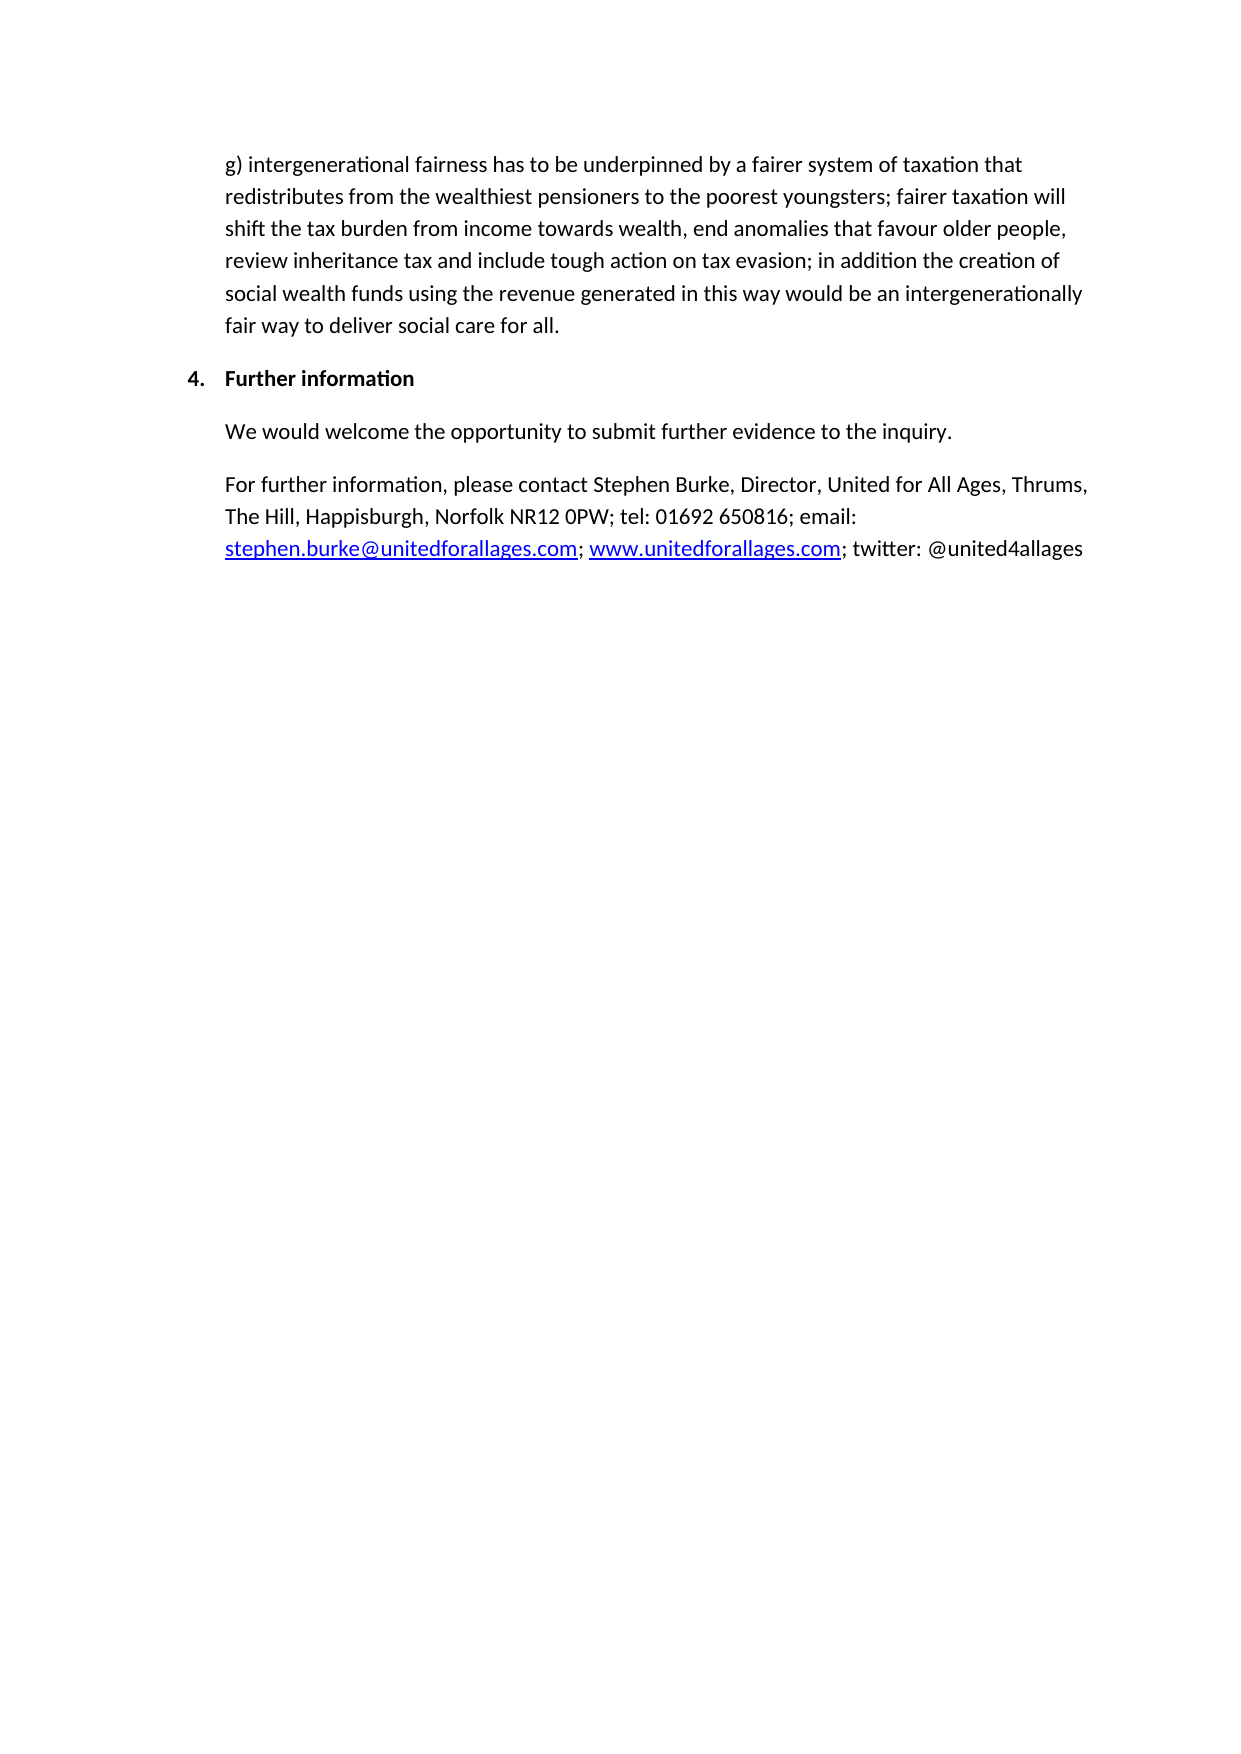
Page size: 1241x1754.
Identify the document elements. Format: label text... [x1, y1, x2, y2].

text For further information, please contact Stephen Burke, Director, United for All Ages, Thrums, The Hill, Happisburgh, Norfolk NR12 0PW; tel: 01692 650816; email: stephen.burke@unitedforallages.com; www.unitedforallages.com; twitter: @united4allages [225, 470, 1090, 562]
list Further information [187, 364, 1090, 392]
text g) intergenerational fairness has to be underpinned by a fairer system of taxation that redistributes from the wealthiest pensioners to the poorest youngsters; fairer taxation will shift the tax burden from income towards wealth, end anomalies that favour older people, review inheritance tax and include tough action on tax evasion; in addition the creation of social wealth funds using the revenue generated in this way would be an intergenerationally fair way to deliver social care for all. [225, 150, 1090, 339]
text We would welcome the opportunity to submit further evidence to the inquiry. [225, 417, 1090, 445]
